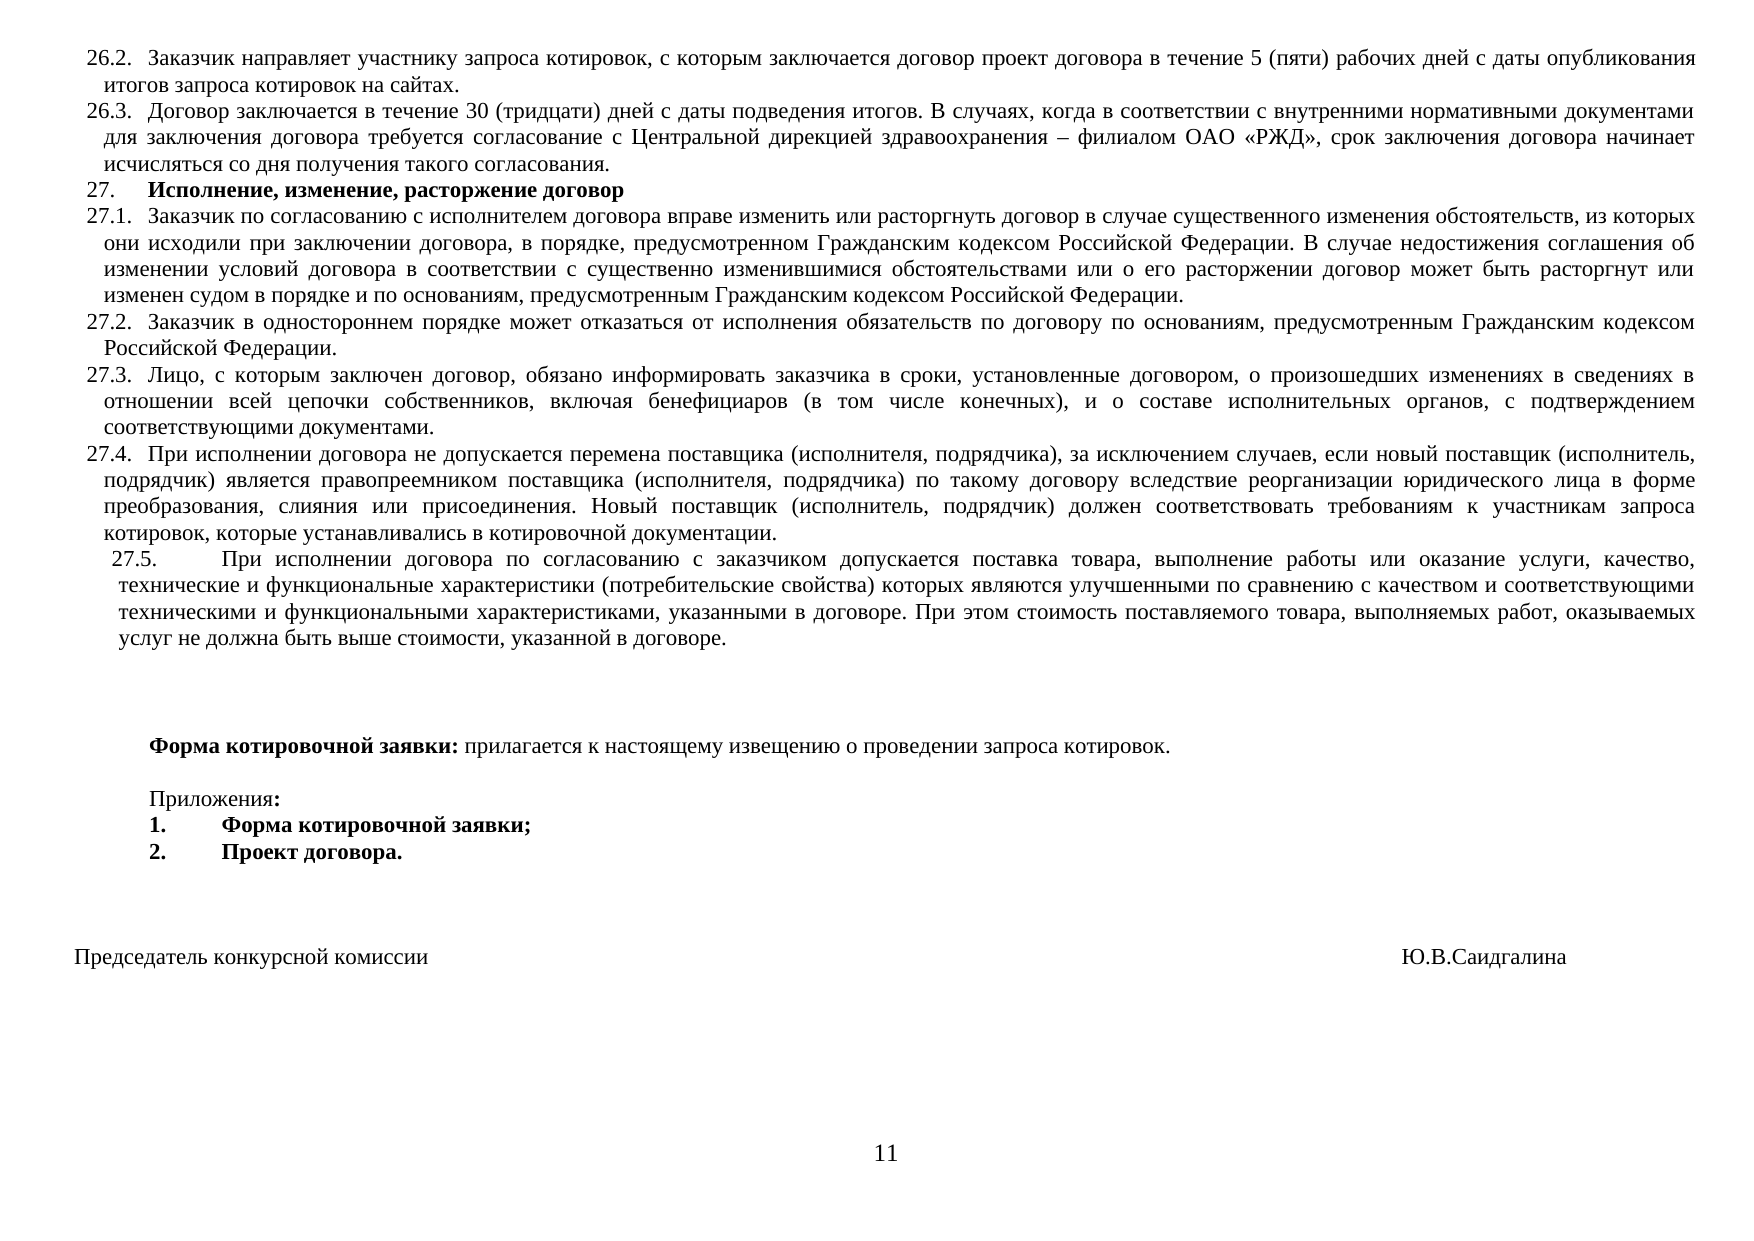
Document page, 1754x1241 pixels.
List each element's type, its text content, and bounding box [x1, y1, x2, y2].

text Председатель конкурсной комиссии Ю.В.Саидгалина [74, 943, 1698, 969]
list Лицо, с которым заключен договор, обязано информировать заказчика в сроки, установленные договором, о произошедших изменениях в сведениях в отношении всей цепочки собственников, включая бенефициаров (в том числе конечных), и о составе исполнительных органов, с подтверждением соответствующими документами. [86, 361, 1698, 440]
list Исполнение, изменение, расторжение договор [86, 176, 1698, 202]
text Приложения: [74, 785, 1698, 811]
list Договор заключается в течение 30 (тридцати) дней с даты подведения итогов. В случаях, когда в соответствии с внутренними нормативными документами для заключения договора требуется согласование с Центральной дирекцией здравоохранения – филиалом ОАО «РЖД», срок заключения договора начинает исчисляться со дня получения такого согласования. [86, 97, 1698, 176]
list Проект договора. [74, 838, 1698, 864]
list При исполнении договора не допускается перемена поставщика (исполнителя, подрядчика), за исключением случаев, если новый поставщик (исполнитель, подрядчик) является правопреемником поставщика (исполнителя, подрядчика) по такому договору вследствие реорганизации юридического лица в форме преобразования, слияния или присоединения. Новый поставщик (исполнитель, подрядчик) должен соответствовать требованиям к участникам запроса котировок, которые устанавливались в котировочной документации. [86, 440, 1698, 545]
list Заказчик в одностороннем порядке может отказаться от исполнения обязательств по договору по основаниям, предусмотренным Гражданским кодексом Российской Федерации. [86, 308, 1698, 361]
list Форма котировочной заявки; [74, 811, 1698, 838]
list Заказчик направляет участнику запроса котировок, с которым заключается договор проект договора в течение 5 (пяти) рабочих дней с даты опубликования итогов запроса котировок на сайтах. [86, 44, 1698, 97]
text Форма котировочной заявки: прилагается к настоящему извещению о проведении запроса котировок. [74, 732, 1698, 759]
list При исполнении договора по согласованию с заказчиком допускается поставка товара, выполнение работы или оказание услуги, качество, технические и функциональные характеристики (потребительские свойства) которых являются улучшенными по сравнению с качеством и соответствующими техническими и функциональными характеристиками, указанными в договоре. При этом стоимость поставляемого товара, выполняемых работ, оказываемых услуг не должна быть выше стоимости, указанной в договоре. [111, 545, 1698, 651]
list Заказчик по согласованию с исполнителем договора вправе изменить или расторгнуть договор в случае существенного изменения обстоятельств, из которых они исходили при заключении договора, в порядке, предусмотренном Гражданским кодексом Российской Федерации. В случае недостижения соглашения об изменении условий договора в соответствии с существенно изменившимися обстоятельствами или о его расторжении договор может быть расторгнут или изменен судом в порядке и по основаниям, предусмотренным Гражданским кодексом Российской Федерации. [86, 202, 1698, 308]
